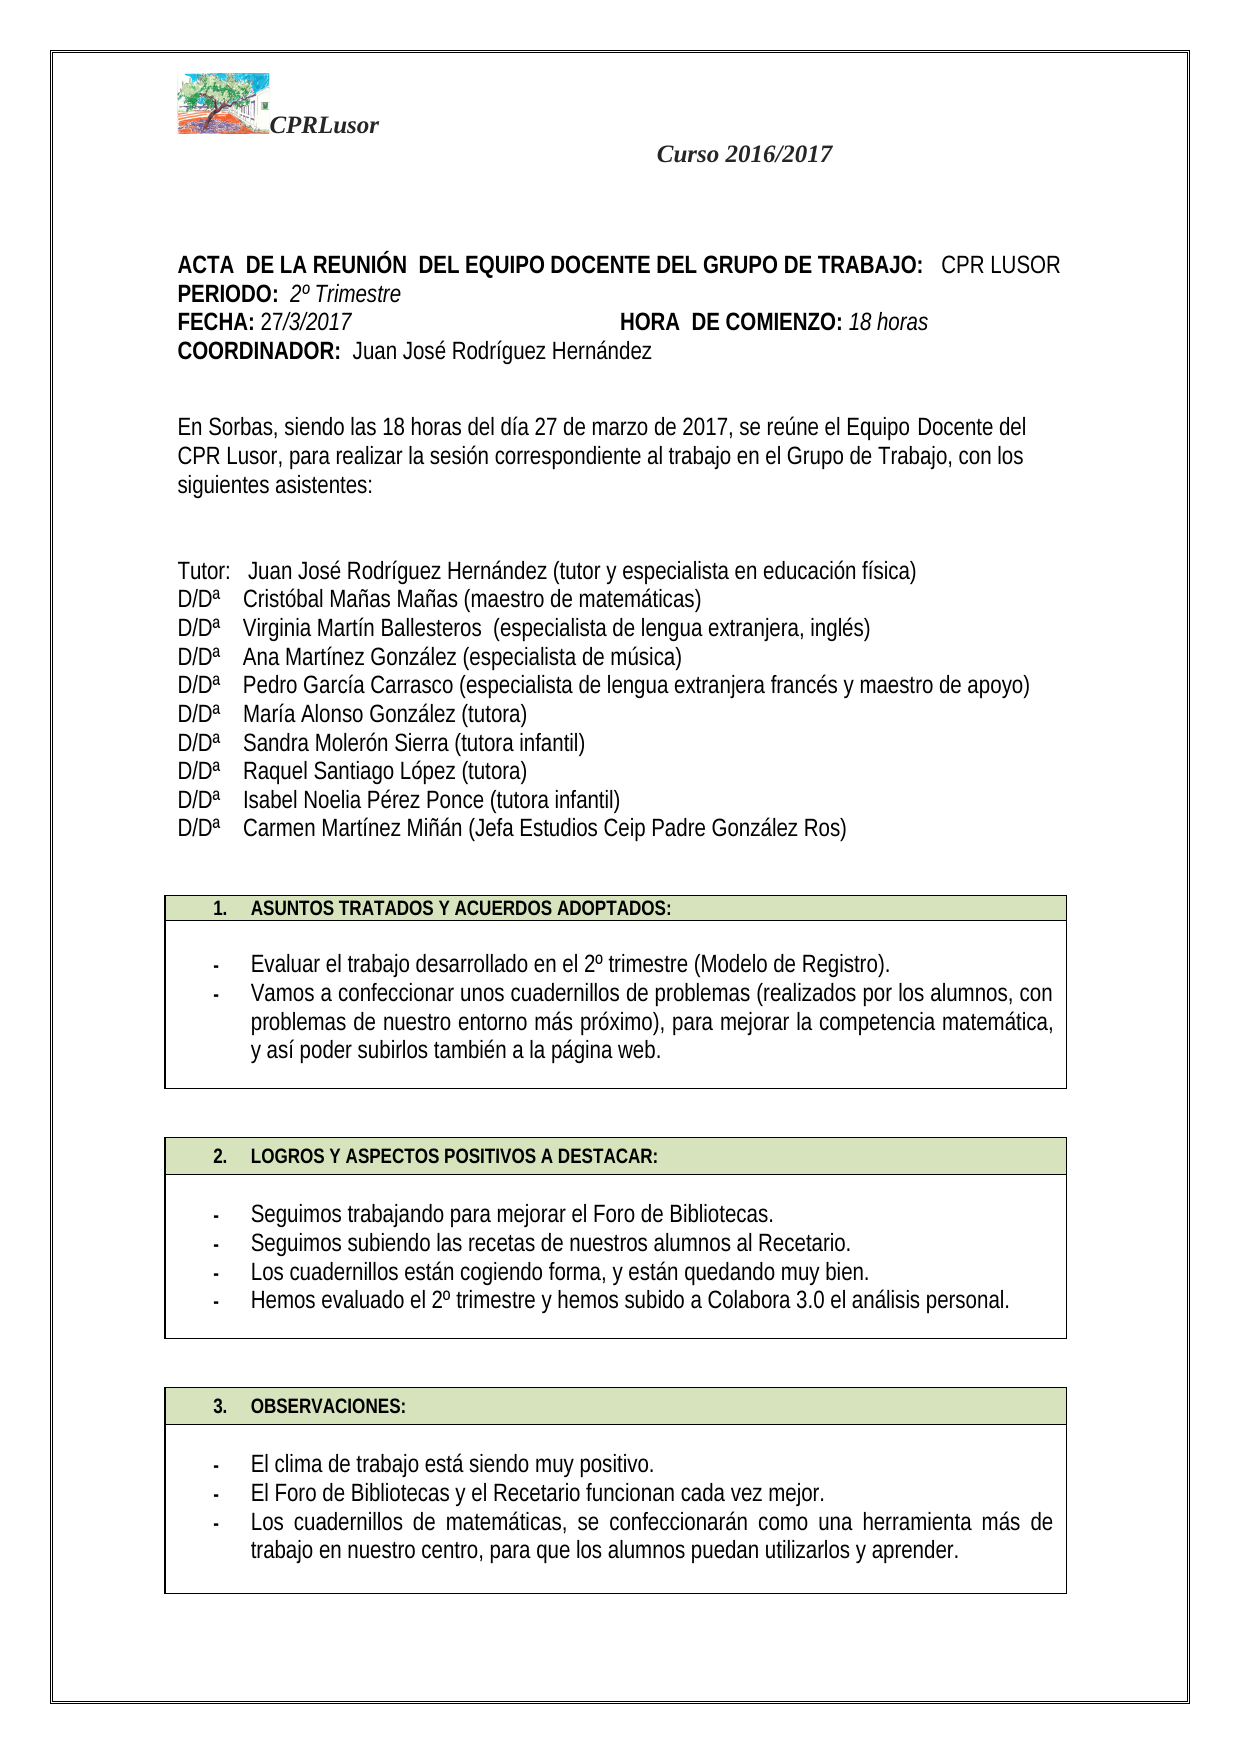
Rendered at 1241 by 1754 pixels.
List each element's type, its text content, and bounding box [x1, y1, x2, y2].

picture [177, 73, 270, 134]
table_cell Seguimos trabajando para mejorar el Foro de Bibliotecas. Seguimos subiendo las recetas de nuestros alumnos al Recetario. Los cuadernillos están cogiendo forma, y están quedando muy bien. Hemos evaluado el 2º trimestre y hemos subido a Colabora 3.0 el análisis personal. [166, 1175, 1066, 1338]
text Tutor: Juan José Rodríguez Hernández (tutor y especialista en educación física) [177, 556, 1063, 584]
text D/Dª Isabel Noelia Pérez Ponce (tutora infantil) [177, 785, 1063, 813]
text PERIODO: 2º Trimestre [177, 278, 1063, 307]
text D/Dª Pedro García Carrasco (especialista de lengua extranjera francés y maestro de apoyo) [177, 670, 1063, 699]
text En Sorbas, siendo las 18 horas del día 27 de marzo de 2017, se reúne el Equipo Docente del CPR Lusor, para realizar la sesión correspondiente al trabajo en el Grupo de Trabajo, con los siguientes asistentes: [177, 412, 1063, 498]
text COORDINADOR: Juan José Rodríguez Hernández [177, 336, 1063, 364]
text FECHA: 27/3/2017 HORA DE COMIENZO: 18 horas [177, 307, 1063, 336]
text D/Dª Sandra Molerón Sierra (tutora infantil) [177, 727, 1063, 756]
table_cell Evaluar el trabajo desarrollado en el 2º trimestre (Modelo de Registro). Vamos a confeccionar unos cuadernillos de problemas (realizados por los alumnos, con problemas de nuestro entorno más próximo), para mejorar la competencia matemática, y así poder subirlos también a la página web. [166, 921, 1066, 1088]
text D/Dª Cristóbal Mañas Mañas (maestro de matemáticas) [177, 584, 1063, 613]
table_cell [166, 1425, 1066, 1593]
text D/Dª Raquel Santiago López (tutora) [177, 756, 1063, 785]
text D/Dª Virginia Martín Ballesteros (especialista de lengua extranjera, inglés) [177, 613, 1063, 642]
table_header LOGROS Y ASPECTOS POSITIVOS A DESTACAR: [166, 1138, 1066, 1174]
table_header ASUNTOS TRATADOS Y ACUERDOS ADOPTADOS: [166, 896, 1066, 920]
text ACTA DE LA REUNIÓN DEL EQUIPO DOCENTE DEL GRUPO DE TRABAJO: CPR LUSOR [177, 250, 1063, 278]
text D/Dª Ana Martínez González (especialista de música) [177, 642, 1063, 670]
text D/Dª María Alonso González (tutora) [177, 699, 1063, 727]
text D/Dª Carmen Martínez Miñán (Jefa Estudios Ceip Padre González Ros) [177, 813, 1063, 842]
table_header OBSERVACIONES: [166, 1388, 1066, 1424]
